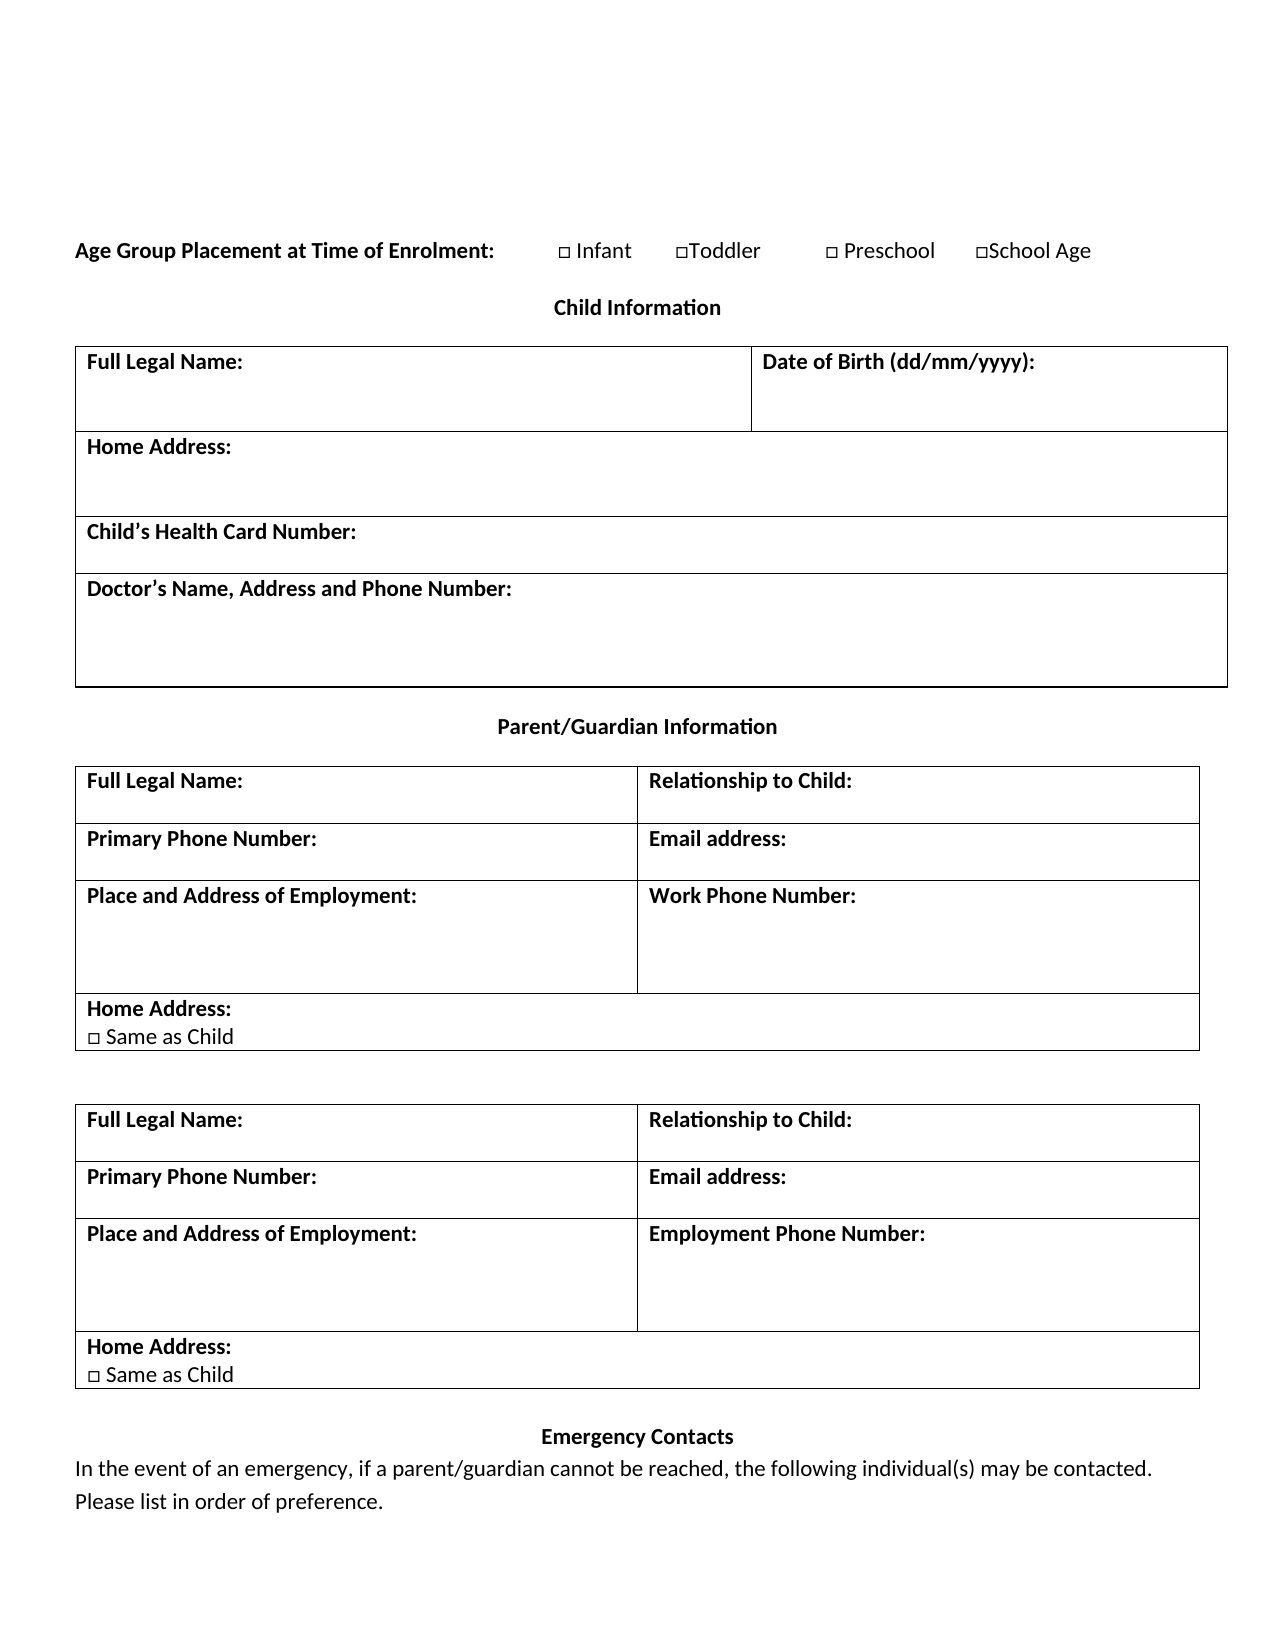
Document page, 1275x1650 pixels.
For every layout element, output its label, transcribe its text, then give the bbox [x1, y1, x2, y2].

table_cell Home Address: [76, 432, 1227, 516]
text Age Group Placement at Time of Enrolment: □ Infant □Toddler □ Preschool □School Age [75, 236, 1200, 264]
table_cell Primary Phone Number: [76, 1162, 637, 1218]
table_cell Email address: [638, 824, 1199, 880]
subtitle Emergency Contacts [75, 1422, 1200, 1450]
table_cell Home Address: □ Same as Child [76, 1332, 1199, 1388]
table_cell Home Address: □ Same as Child [76, 994, 1199, 1050]
table_header Date of Birth (dd/mm/yyyy): [752, 347, 1227, 431]
table_cell Place and Address of Employment: [76, 881, 637, 993]
table_cell Employment Phone Number: [638, 1219, 1199, 1331]
table_header Full Legal Name: [76, 767, 637, 823]
table_cell Place and Address of Employment: [76, 1219, 637, 1331]
table_cell Email address: [638, 1162, 1199, 1218]
table_header Full Legal Name: [76, 1105, 637, 1161]
table_cell Primary Phone Number: [76, 824, 637, 880]
table_header Full Legal Name: [76, 347, 751, 431]
table_cell Doctor’s Name, Address and Phone Number: [76, 574, 1227, 686]
table_header Relationship to Child: [638, 767, 1199, 823]
table_cell Child’s Health Card Number: [76, 517, 1227, 573]
table_header Relationship to Child: [638, 1105, 1199, 1161]
subtitle Parent/Guardian Information [75, 712, 1200, 741]
table_cell Work Phone Number: [638, 881, 1199, 993]
subtitle Child Information [75, 293, 1200, 321]
text In the event of an emergency, if a parent/guardian cannot be reached, the following individual(s) may be contacted. Please list in order of preference. [75, 1454, 1200, 1515]
